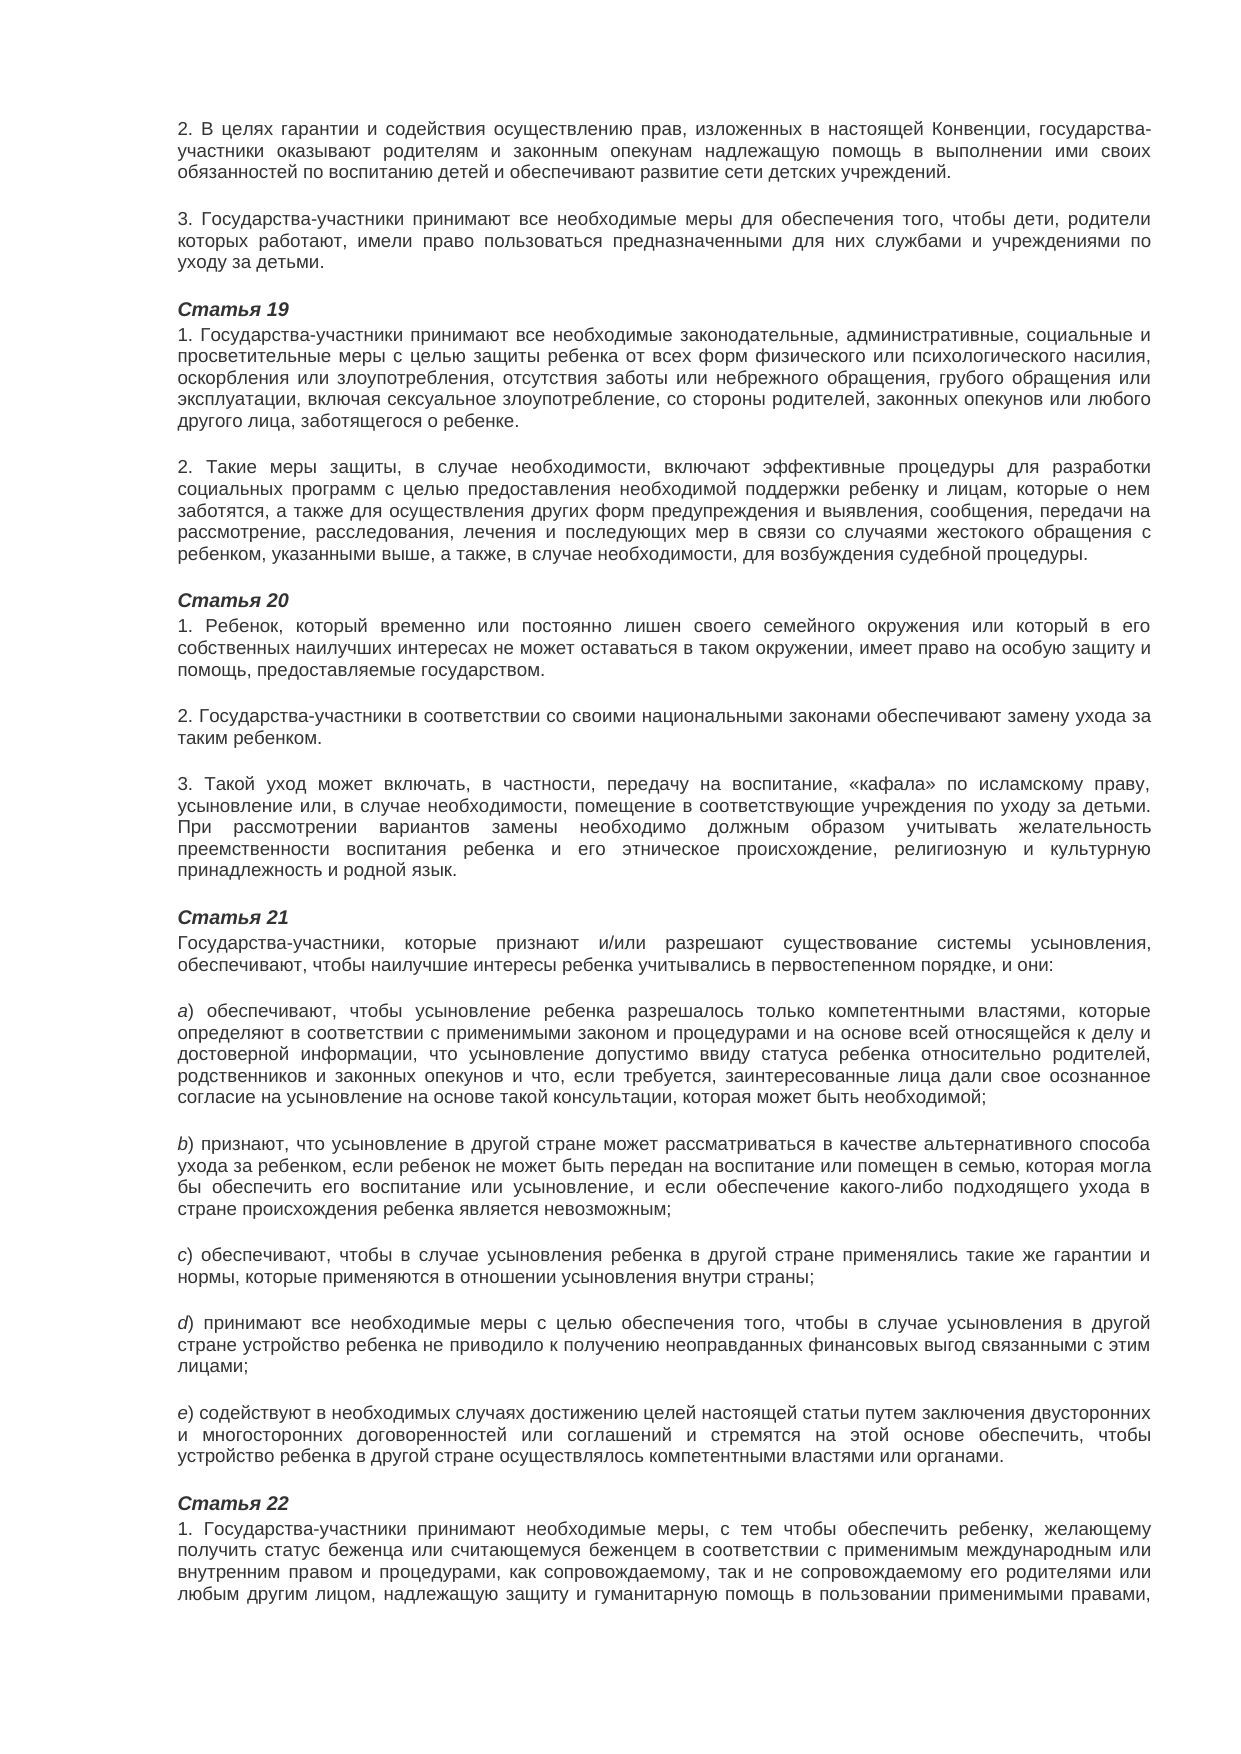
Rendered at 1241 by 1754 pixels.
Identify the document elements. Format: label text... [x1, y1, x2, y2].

text a) обеспечивают, чтобы усыновление ребенка разрешалось только компетентными властями, которые определяют в соответствии с применимыми законом и процедурами и на основе всей относящейся к делу и достоверной информации, что усыновление допустимо ввиду статуса ребенка относительно родителей, родственников и законных опекунов и что, если требуется, заинтересованные лица дали свое осознанное согласие на усыновление на основе такой консультации, которая может быть необходимой; [177, 1000, 1152, 1108]
text 1. Государства-участники принимают все необходимые законодательные, административные, социальные и просветительные меры с целью защиты ребенка от всех форм физического или психологического насилия, оскорбления или злоупотребления, отсутствия заботы или небрежного обращения, грубого обращения или эксплуатации, включая сексуальное злоупотребление, со стороны родителей, законных опекунов или любого другого лица, заботящегося о ребенке. [177, 323, 1152, 431]
text Государства-участники, которые признают и/или разрешают существование системы усыновления, обеспечивают, чтобы наилучшие интересы ребенка учитывались в первостепенном порядке, и они: [177, 932, 1152, 975]
text 2. Такие меры защиты, в случае необходимости, включают эффективные процедуры для разработки социальных программ с целью предоставления необходимой поддержки ребенку и лицам, которые о нем заботятся, а также для осуществления других форм предупреждения и выявления, сообщения, передачи на рассмотрение, расследования, лечения и последующих мер в связи со случаями жестокого обращения с ребенком, указанными выше, а также, в случае необходимости, для возбуждения судебной процедуры. [177, 456, 1152, 564]
subtitle Статья 20 [177, 589, 1152, 612]
text b) признают, что усыновление в другой стране может рассматриваться в качестве альтернативного способа ухода за ребенком, если ребенок не может быть передан на воспитание или помещен в семью, которая могла бы обеспечить его воспитание или усыновление, и если обеспечение какого-либо подходящего ухода в стране происхождения ребенка является невозможным; [177, 1133, 1152, 1219]
subtitle Статья 22 [177, 1492, 1152, 1514]
text 3. Такой уход может включать, в частности, передачу на воспитание, «кафала» по исламскому праву, усыновление или, в случае необходимости, помещение в соответствующие учреждения по уходу за детьми. При рассмотрении вариантов замены необходимо должным образом учитывать желательность преемственности воспитания ребенка и его этническое происхождение, религиозную и культурную принадлежность и родной язык. [177, 773, 1152, 881]
text d) принимают все необходимые меры с целью обеспечения того, чтобы в случае усыновления в другой стране устройство ребенка не приводило к получению неоправданных финансовых выгод связанными с этим лицами; [177, 1312, 1152, 1377]
subtitle Статья 21 [177, 906, 1152, 928]
text e) содействуют в необходимых случаях достижению целей настоящей статьи путем заключения двусторонних и многосторонних договоренностей или соглашений и стремятся на этой основе обеспечить, чтобы устройство ребенка в другой стране осуществлялось компетентными властями или органами. [177, 1402, 1152, 1467]
subtitle Статья 19 [177, 297, 1152, 320]
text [177, 1518, 1152, 1604]
text c) обеспечивают, чтобы в случае усыновления ребенка в другой стране применялись такие же гарантии и нормы, которые применяются в отношении усыновления внутри страны; [177, 1244, 1152, 1287]
text 3. Государства-участники принимают все необходимые меры для обеспечения того, чтобы дети, родители которых работают, имели право пользоваться предназначенными для них службами и учреждениями по уходу за детьми. [177, 208, 1152, 272]
text 1. Ребенок, который временно или постоянно лишен своего семейного окружения или который в его собственных наилучших интересах не может оставаться в таком окружении, имеет право на особую защиту и помощь, предоставляемые государством. [177, 615, 1152, 680]
text 2. В целях гарантии и содействия осуществлению прав, изложенных в настоящей Конвенции, государства-участники оказывают родителям и законным опекунам надлежащую помощь в выполнении ими своих обязанностей по воспитанию детей и обеспечивают развитие сети детских учреждений. [177, 118, 1152, 183]
text 2. Государства-участники в соответствии со своими национальными законами обеспечивают замену ухода за таким ребенком. [177, 705, 1152, 748]
